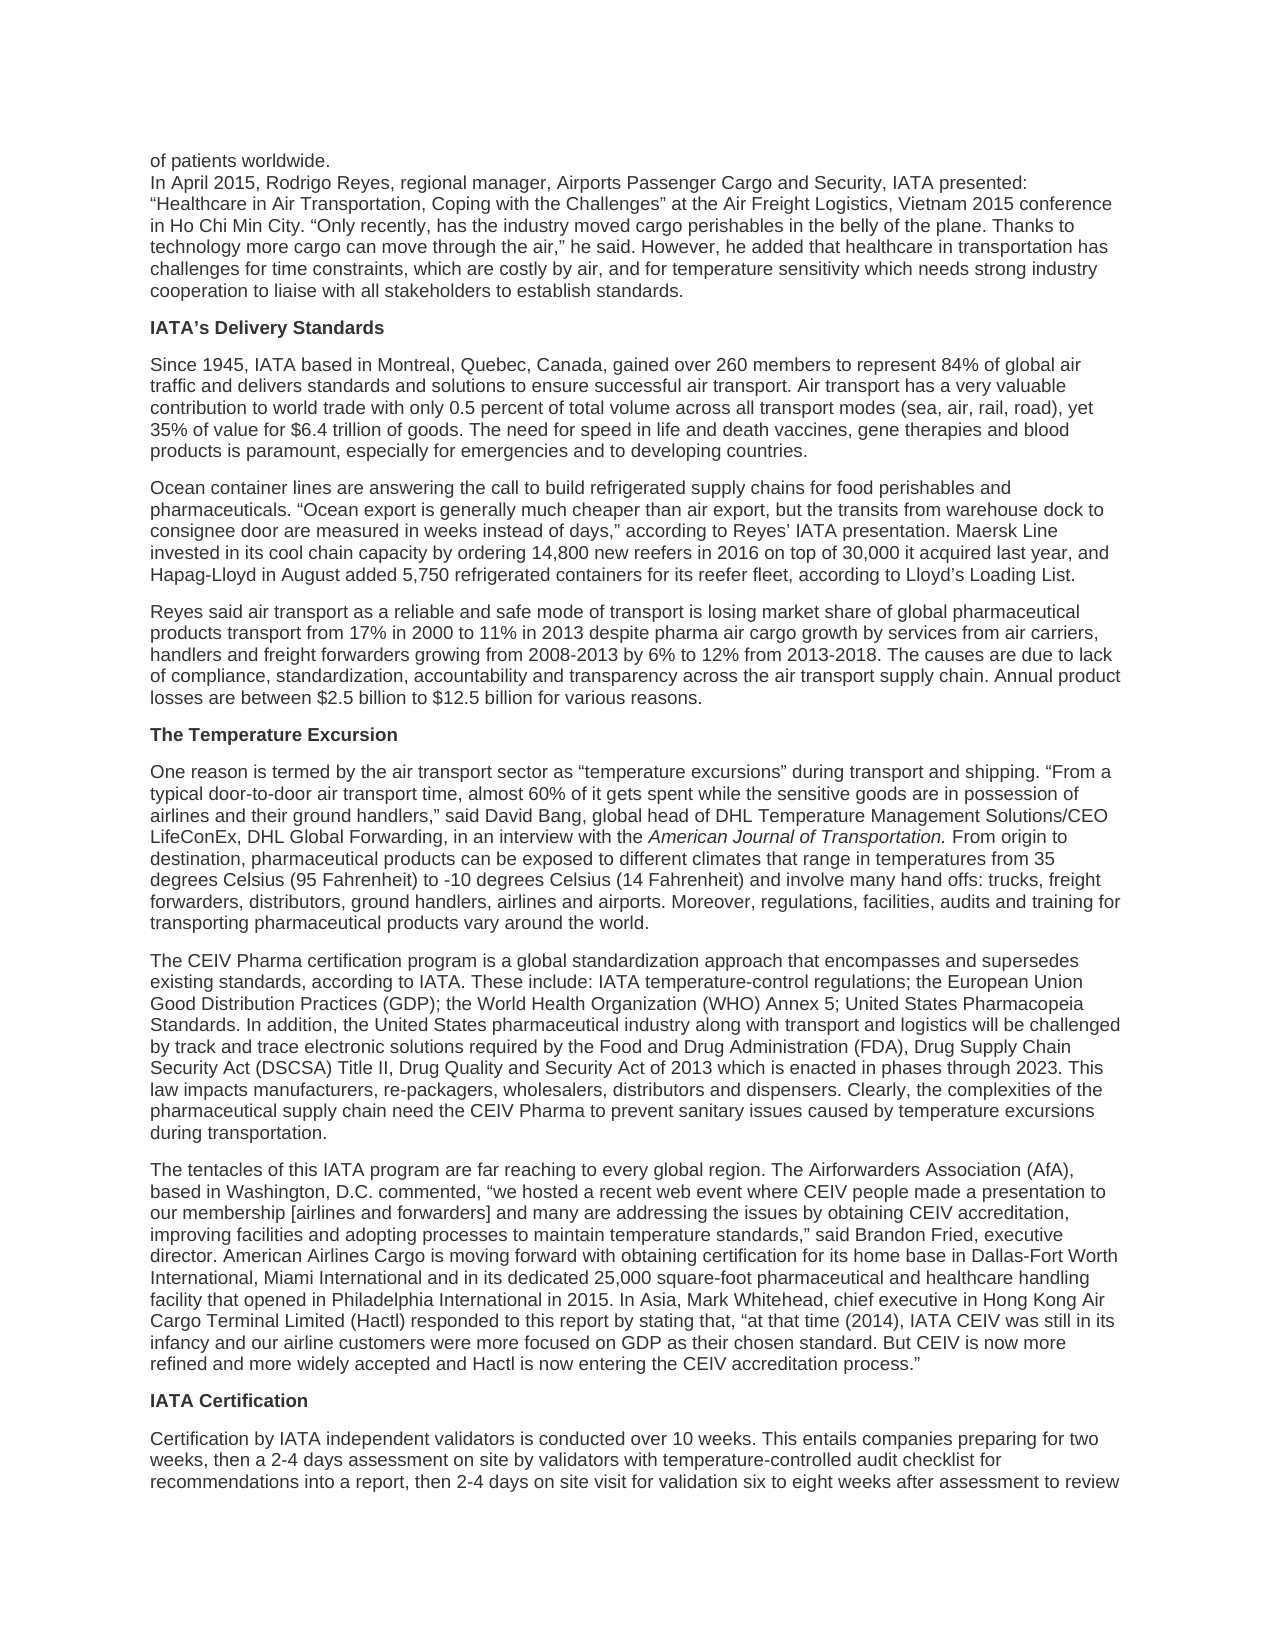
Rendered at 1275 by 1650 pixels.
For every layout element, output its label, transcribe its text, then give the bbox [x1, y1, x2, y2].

text The Temperature Excursion [150, 724, 1125, 746]
text The tentacles of this IATA program are far reaching to every global region. The Airforwarders Association (AfA), based in Washington, D.C. commented, “we hosted a recent web event where CEIV people made a presentation to our membership [airlines and forwarders] and many are addressing the issues by obtaining CEIV accreditation, improving facilities and adopting processes to maintain temperature standards,” said Brandon Fried, executive director. American Airlines Cargo is moving forward with obtaining certification for its home base in Dallas-Fort Worth International, Miami International and in its dedicated 25,000 square-foot pharmaceutical and healthcare handling facility that opened in Philadelphia International in 2015. In Asia, Mark Whitehead, chief executive in Hong Kong Air Cargo Terminal Limited (Hactl) responded to this report by stating that, “at that time (2014), IATA CEIV was still in its infancy and our airline customers were more focused on GDP as their chosen standard. But CEIV is now more refined and more widely accepted and Hactl is now entering the CEIV accreditation process.” [150, 1159, 1125, 1375]
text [150, 1427, 1125, 1492]
text Ocean container lines are answering the call to build refrigerated supply chains for food perishables and pharmaceuticals. “Ocean export is generally much cheaper than air export, but the transits from warehouse dock to consignee door are measured in weeks instead of days,” according to Reyes’ IATA presentation. Maersk Line invested in its cool chain capacity by ordering 14,800 new reefers in 2016 on top of 30,000 it acquired last year, and Hapag-Lloyd in August added 5,750 refrigerated containers for its reefer fleet, according to Lloyd’s Loading List. [150, 477, 1125, 585]
text Since 1945, IATA based in Montreal, Quebec, Canada, gained over 260 members to represent 84% of global air traffic and delivers standards and solutions to ensure successful air transport. Air transport has a very valuable contribution to world trade with only 0.5 percent of total volume across all transport modes (sea, air, rail, road), yet 35% of value for $6.4 trillion of goods. The need for speed in life and death vaccines, gene therapies and blood products is paramount, especially for emergencies and to developing countries. [150, 354, 1125, 462]
text One reason is termed by the air transport sector as “temperature excursions” during transport and shipping. “From a typical door-to-door air transport time, almost 60% of it gets spent while the sensitive goods are in possession of airlines and their ground handlers,” said David Bang, global head of DHL Temperature Management Solutions/CEO LifeConEx, DHL Global Forwarding, in an interview with the American Journal of Transportation. From origin to destination, pharmaceutical products can be exposed to different climates that range in temperatures from 35 degrees Celsius (95 Fahrenheit) to -10 degrees Celsius (14 Fahrenheit) and involve many hand offs: trucks, freight forwarders, distributors, ground handlers, airlines and airports. Moreover, regulations, facilities, audits and training for transporting pharmaceutical products vary around the world. [150, 761, 1125, 934]
text IATA Certification [150, 1390, 1125, 1412]
text The CEIV Pharma certification program is a global standardization approach that encompasses and supersedes existing standards, according to IATA. These include: IATA temperature-control regulations; the European Union Good Distribution Practices (GDP); the World Health Organization (WHO) Annex 5; United States Pharmacopeia Standards. In addition, the United States pharmaceutical industry along with transport and logistics will be challenged by track and trace electronic solutions required by the Food and Drug Administration (FDA), Drug Supply Chain Security Act (DSCSA) Title II, Drug Quality and Security Act of 2013 which is enacted in phases through 2023. This law impacts manufacturers, re-packagers, wholesalers, distributors and dispensers. Clearly, the complexities of the pharmaceutical supply chain need the CEIV Pharma to prevent sanitary issues caused by temperature excursions during transportation. [150, 949, 1125, 1143]
text Reyes said air transport as a reliable and safe mode of transport is losing market share of global pharmaceutical products transport from 17% in 2000 to 11% in 2013 despite pharma air cargo growth by services from air carriers, handlers and freight forwarders growing from 2008-2013 by 6% to 12% from 2013-2018. The causes are due to lack of compliance, standardization, accountability and transparency across the air transport supply chain. Annual product losses are between $2.5 billion to $12.5 billion for various reasons. [150, 601, 1125, 708]
text IATA’s Delivery Standards [150, 317, 1125, 338]
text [150, 150, 1125, 301]
